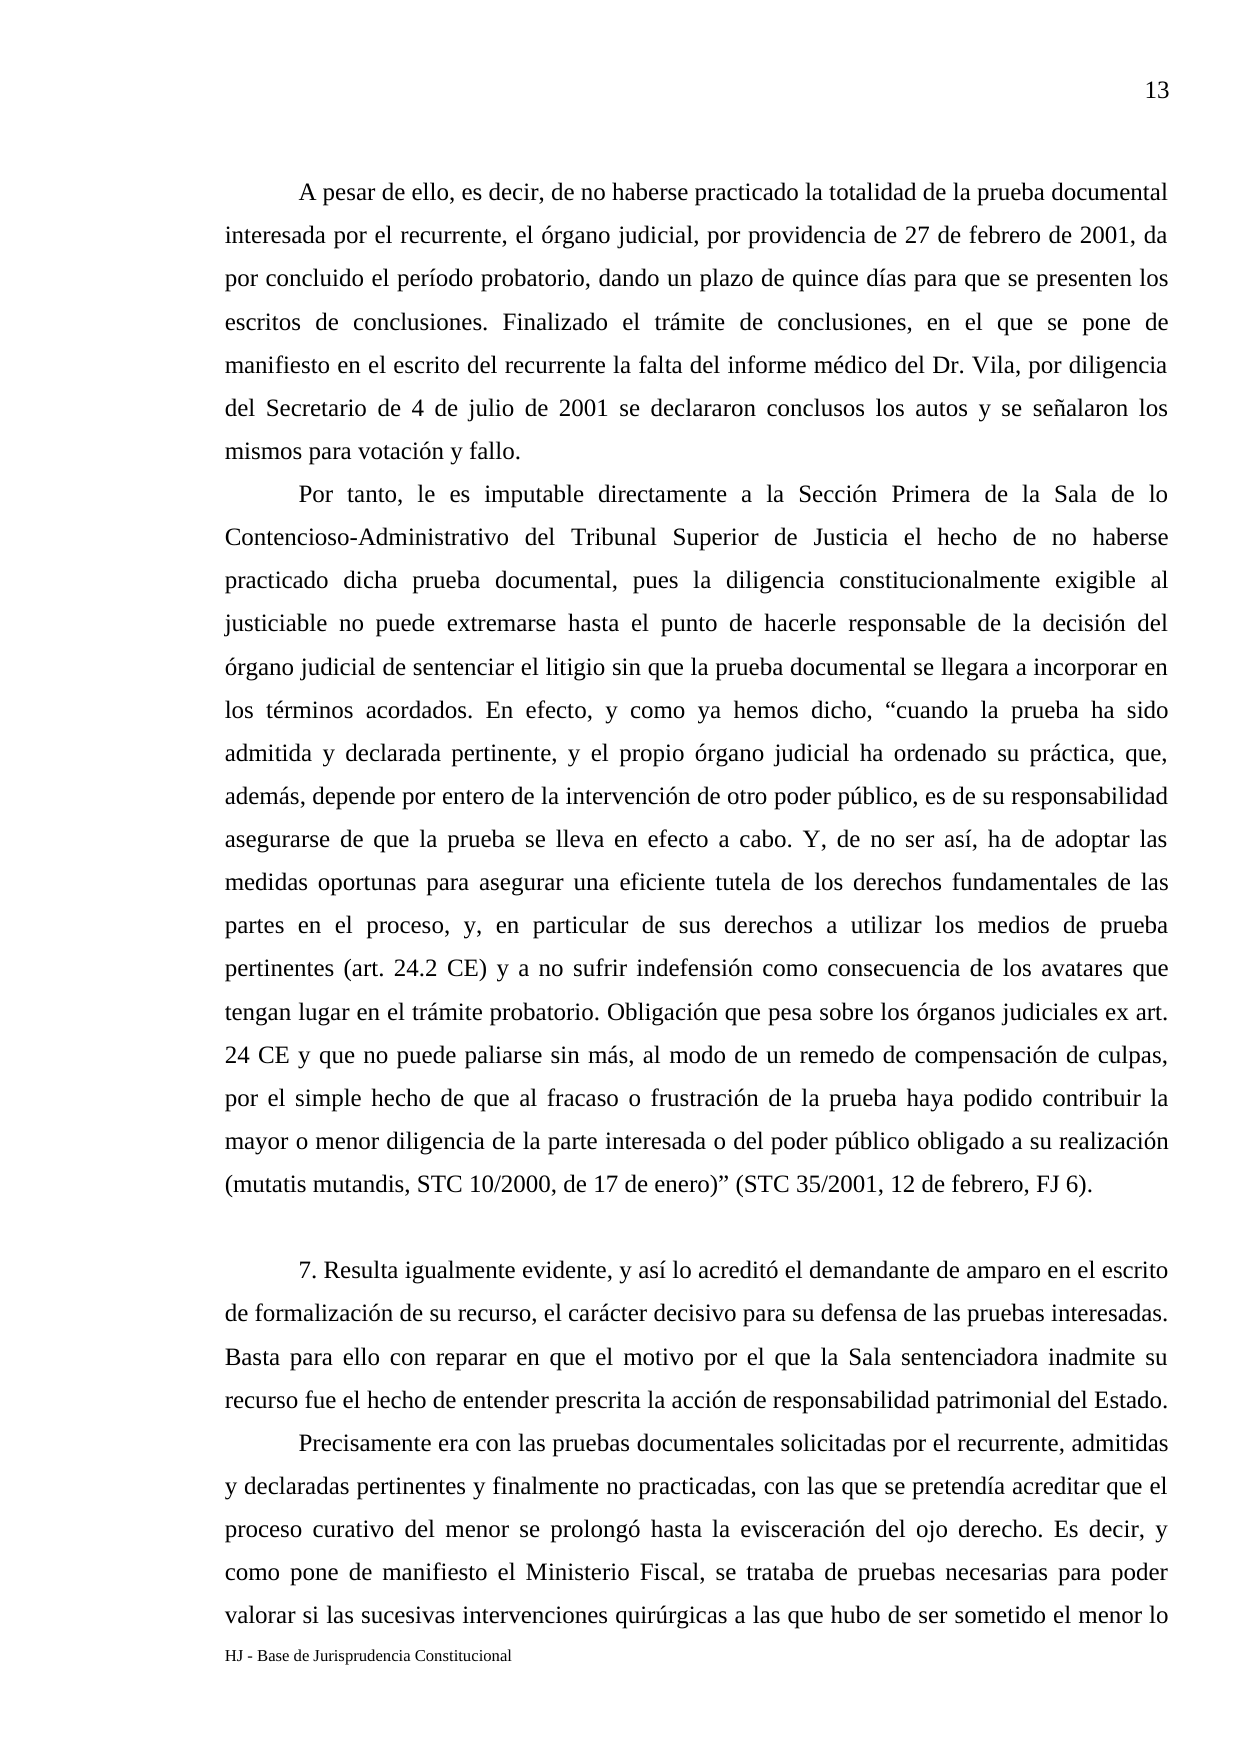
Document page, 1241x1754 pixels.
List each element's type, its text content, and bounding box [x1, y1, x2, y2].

text Por tanto, le es imputable directamente a la Sección Primera de la Sala de lo Contencioso-Administrativo del Tribunal Superior de Justicia el hecho de no haberse practicado dicha prueba documental, pues la diligencia constitucionalmente exigible al justiciable no puede extremarse hasta el punto de hacerle responsable de la decisión del órgano judicial de sentenciar el litigio sin que la prueba documental se llegara a incorporar en los términos acordados. En efecto, y como ya hemos dicho, “cuando la prueba ha sido admitida y declarada pertinente, y el propio órgano judicial ha ordenado su práctica, que, además, depende por entero de la intervención de otro poder público, es de su responsabilidad asegurarse de que la prueba se lleva en efecto a cabo. Y, de no ser así, ha de adoptar las medidas oportunas para asegurar una eficiente tutela de los derechos fundamentales de las partes en el proceso, y, en particular de sus derechos a utilizar los medios de prueba pertinentes (art. 24.2 CE) y a no sufrir indefensión como consecuencia de los avatares que tengan lugar en el trámite probatorio. Obligación que pesa sobre los órganos judiciales ex art. 24 CE y que no puede paliarse sin más, al modo de un remedo de compensación de culpas, por el simple hecho de que al fracaso o frustración de la prueba haya podido contribuir la mayor o menor diligencia de la parte interesada o del poder público obligado a su realización (mutatis mutandis, STC 10/2000, de 17 de enero)” (STC 35/2001, 12 de febrero, FJ 6). [224, 479, 1169, 1198]
text 7. Resulta igualmente evidente, y así lo acreditó el demandante de amparo en el escrito de formalización de su recurso, el carácter decisivo para su defensa de las pruebas interesadas. Basta para ello con reparar en que el motivo por el que la Sala sentenciadora inadmite su recurso fue el hecho de entender prescrita la acción de responsabilidad patrimonial del Estado. [224, 1255, 1169, 1413]
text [224, 1428, 1169, 1629]
text A pesar de ello, es decir, de no haberse practicado la totalidad de la prueba documental interesada por el recurrente, el órgano judicial, por providencia de 27 de febrero de 2001, da por concluido el período probatorio, dando un plazo de quince días para que se presenten los escritos de conclusiones. Finalizado el trámite de conclusiones, en el que se pone de manifiesto en el escrito del recurrente la falta del informe médico del Dr. Vila, por diligencia del Secretario de 4 de julio de 2001 se declararon conclusos los autos y se señalaron los mismos para votación y fallo. [224, 177, 1169, 465]
